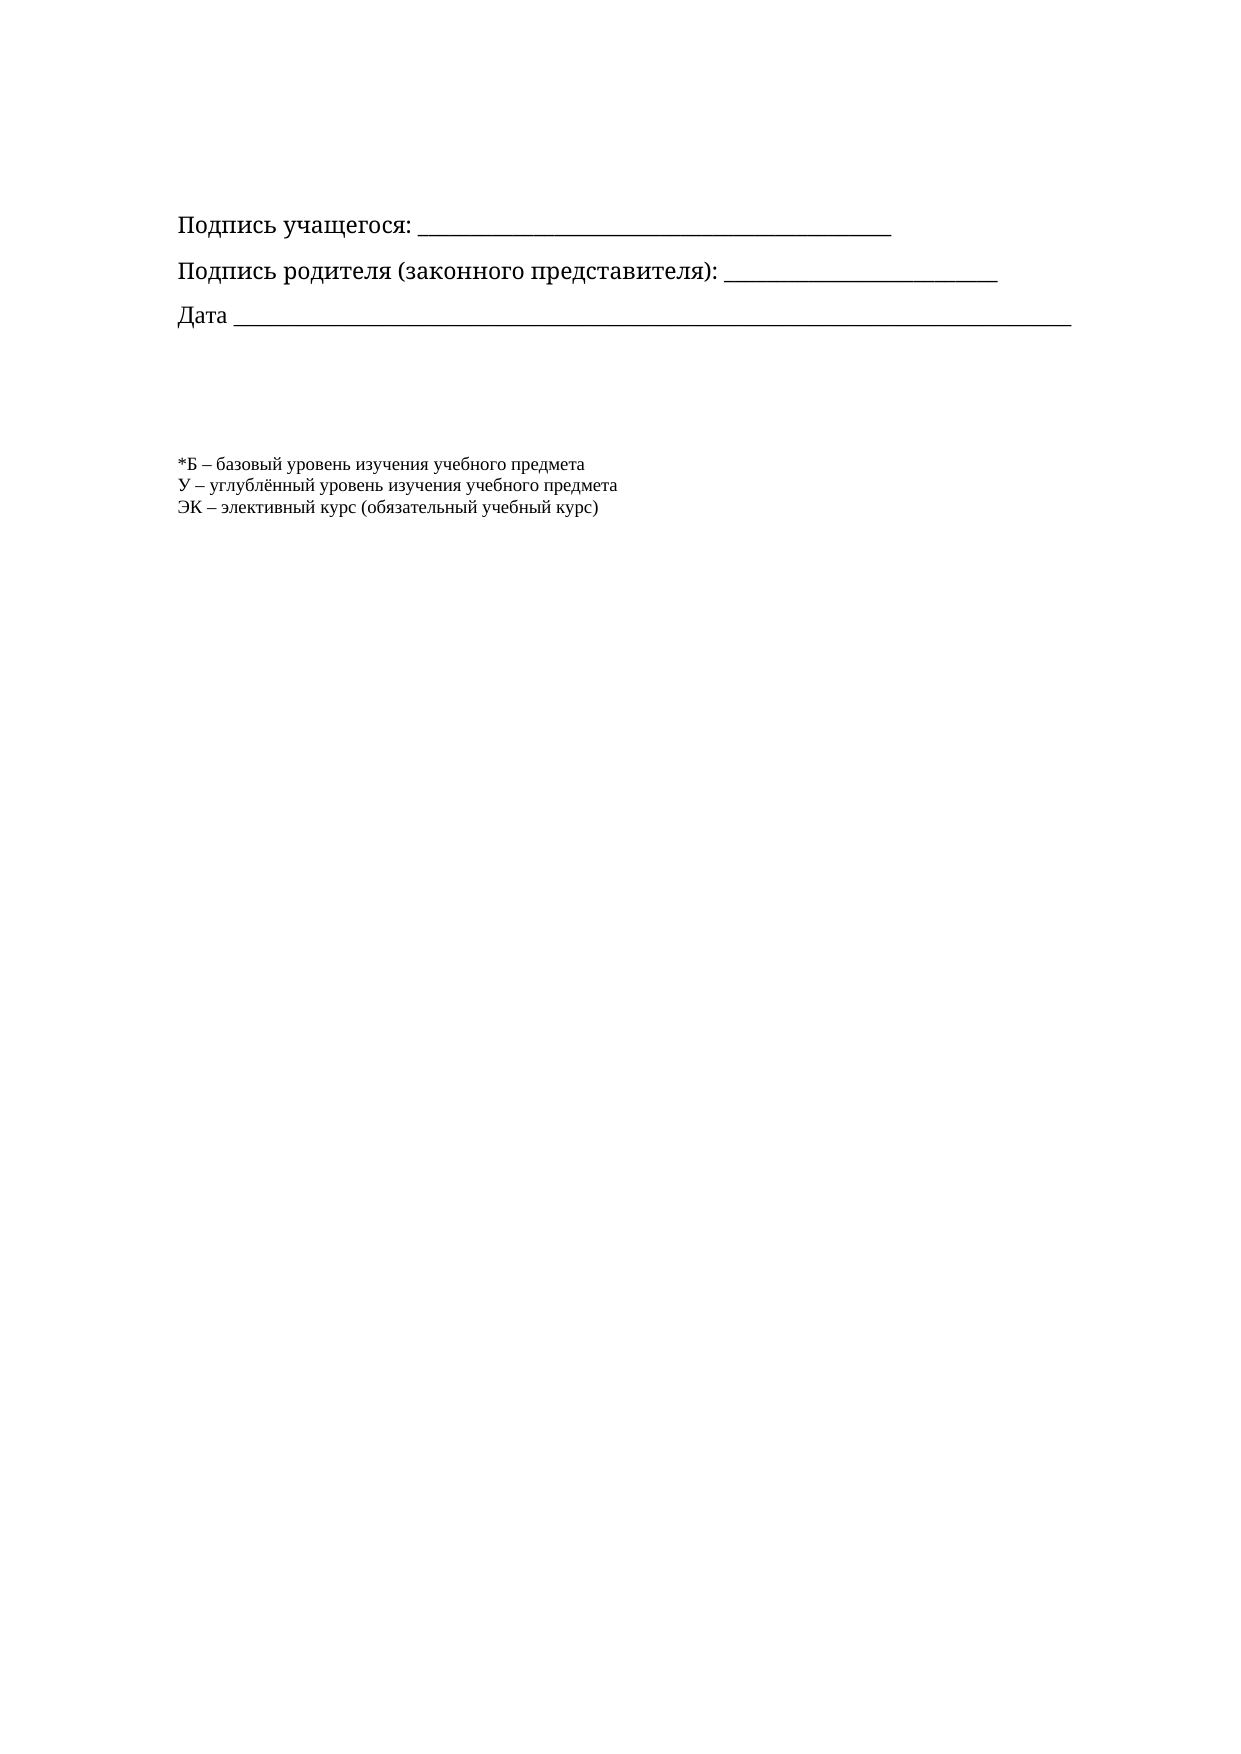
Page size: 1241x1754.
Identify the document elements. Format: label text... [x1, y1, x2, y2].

text Подпись учащегося: _____________________________________________ [177, 209, 1152, 241]
text ЭК – элективный курс (обязательный учебный курс) [177, 496, 1152, 517]
text У – углублённый уровень изучения учебного предмета [177, 474, 1152, 496]
text *Б – базовый уровень изучения учебного предмета [177, 453, 1152, 474]
text Подпись родителя (законного представителя): __________________________ [177, 255, 1152, 286]
text Дата ___________________________________________________________________ [177, 301, 1152, 329]
